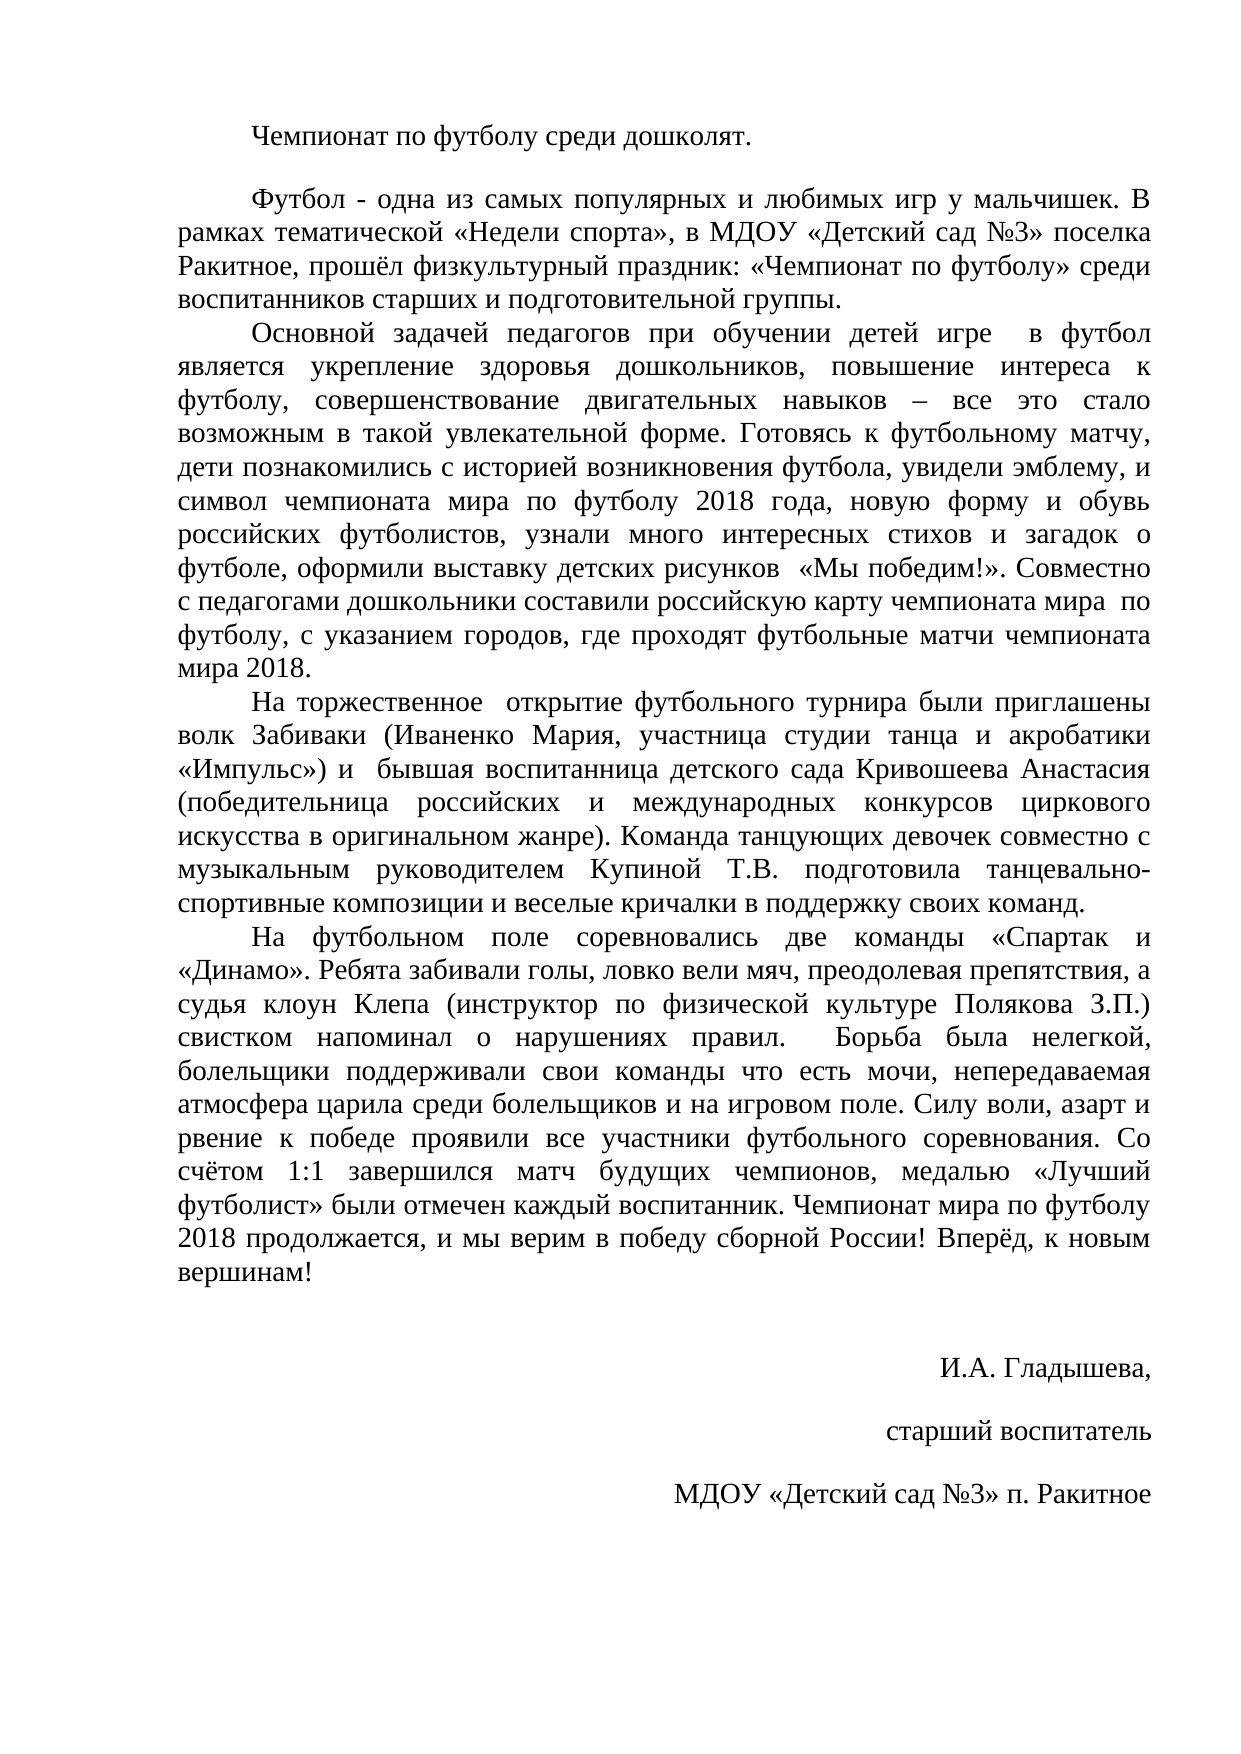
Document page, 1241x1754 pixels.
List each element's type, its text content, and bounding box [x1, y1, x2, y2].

text старший воспитатель [177, 1413, 1152, 1447]
text Футбол - одна из самых популярных и любимых игр у мальчишек. В рамках тематической «Недели спорта», в МДОУ «Детский сад №3» поселка Ракитное, прошёл физкультурный праздник: «Чемпионат по футболу» среди воспитанников старших и подготовительной группы. [177, 181, 1152, 315]
text Основной задачей педагогов при обучении детей игре в футбол является укрепление здоровья дошкольников, повышение интереса к футболу, совершенствование двигательных навыков – все это стало возможным в такой увлекательной форме. Готовясь к футбольному матчу, дети познакомились с историей возникновения футбола, увидели эмблему, и символ чемпионата мира по футболу 2018 года, новую форму и обувь российских футболистов, узнали много интересных стихов и загадок о футболе, оформили выставку детских рисунков «Мы победим!». Совместно с педагогами дошкольники составили российскую карту чемпионата мира по футболу, с указанием городов, где проходят футбольные матчи чемпионата мира 2018. [177, 315, 1152, 684]
text На футбольном поле соревновались две команды «Спартак и «Динамо». Ребята забивали голы, ловко вели мяч, преодолевая препятствия, а судья клоун Клепа (инструктор по физической культуре Полякова З.П.) свистком напоминал о нарушениях правил. Борьба была нелегкой, болельщики поддерживали свои команды что есть мочи, непередаваемая атмосфера царила среди болельщиков и на игровом поле. Силу воли, азарт и рвение к победе проявили все участники футбольного соревнования. Со счётом 1:1 завершился матч будущих чемпионов, медалью «Лучший футболист» были отмечен каждый воспитанник. Чемпионат мира по футболу 2018 продолжается, и мы верим в победу сборной России! Вперёд, к новым вершинам! [177, 919, 1152, 1288]
text Чемпионат по футболу среди дошколят. [177, 118, 1152, 152]
text И.А. Гладышева, [177, 1350, 1152, 1384]
text На торжественное открытие футбольного турнира были приглашены волк Забиваки (Иваненко Мария, участница студии танца и акробатики «Импульс») и бывшая воспитанница детского сада Кривошеева Анастасия (победительница российских и международных конкурсов циркового искусства в оригинальном жанре). Команда танцующих девочек совместно с музыкальным руководителем Купиной Т.В. подготовила танцевально-спортивные композиции и веселые кричалки в поддержку своих команд. [177, 684, 1152, 919]
text МДОУ «Детский сад №3» п. Ракитное [177, 1476, 1152, 1509]
